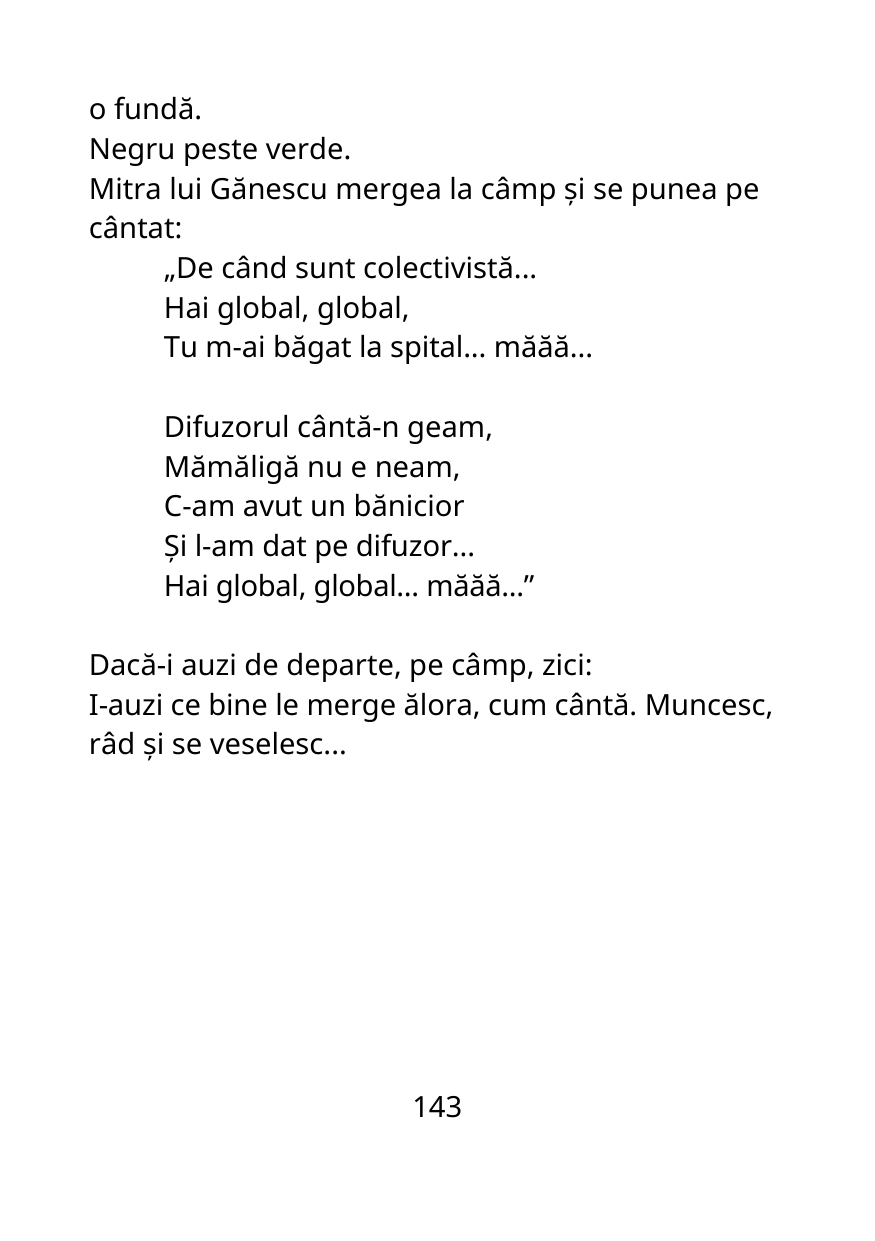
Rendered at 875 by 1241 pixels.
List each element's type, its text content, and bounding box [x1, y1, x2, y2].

text Dacă-i auzi de departe, pe câmp, zici: [89, 644, 785, 684]
text Difuzorul cântă-n geam, [164, 406, 785, 446]
text C-am avut un bănicior [164, 486, 785, 525]
text Hai global, global... măăă...” [164, 565, 785, 604]
text I-auzi ce bine le merge ălora, cum cântă. Muncesc, râd şi se veselesc... [89, 684, 785, 763]
text Mitra lui Gănescu mergea la câmp şi se punea pe cântat: [89, 168, 785, 247]
text „De când sunt colectivistă... [164, 247, 785, 287]
text Hai global, global, [164, 287, 785, 327]
text Tu m-ai băgat la spital... măăă... [164, 327, 785, 366]
text Negru peste verde. [89, 128, 785, 168]
text Şi l-am dat pe difuzor... [164, 525, 785, 565]
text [89, 89, 785, 128]
text Mămăligă nu e neam, [164, 446, 785, 486]
